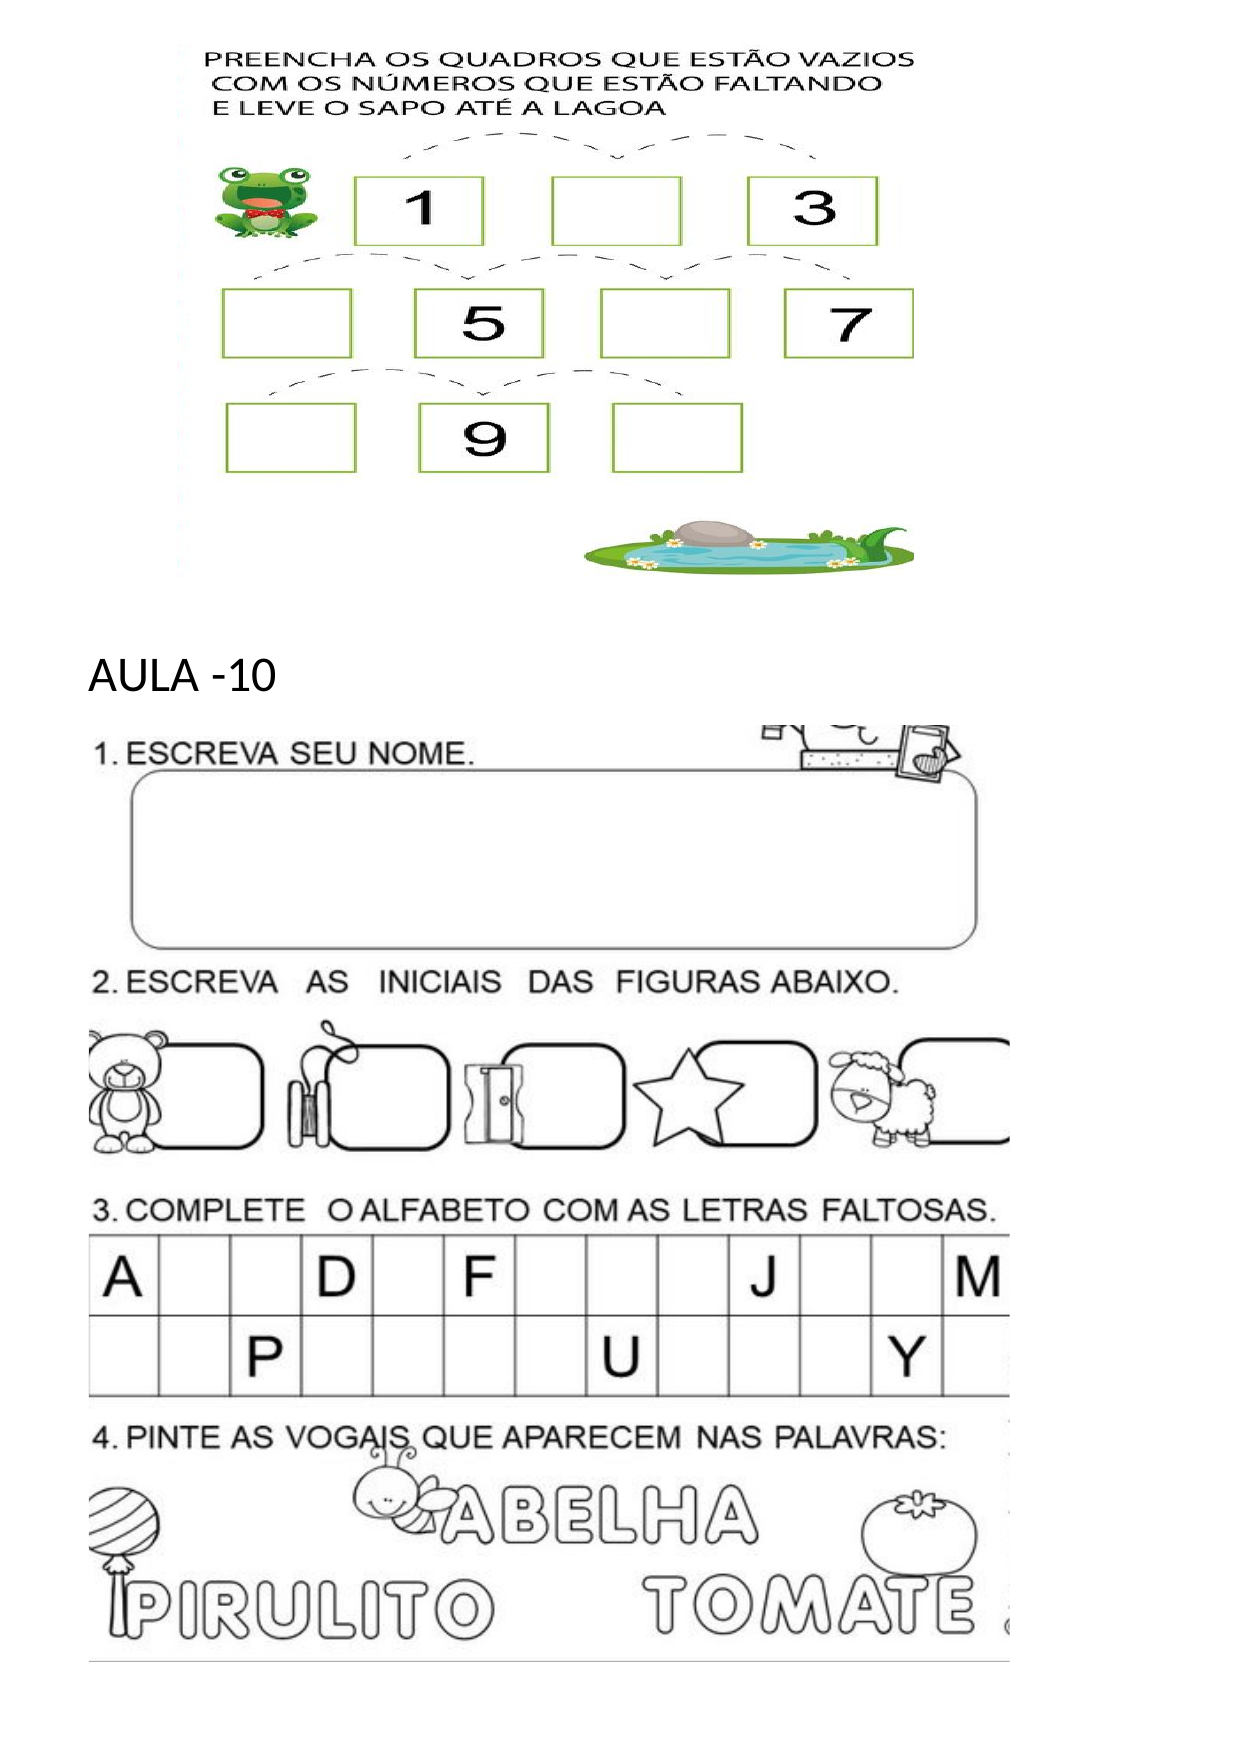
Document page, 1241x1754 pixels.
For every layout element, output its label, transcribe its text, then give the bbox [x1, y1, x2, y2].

picture [88, 725, 1010, 1662]
text AULA -10 [89, 643, 1211, 704]
picture [177, 44, 914, 578]
